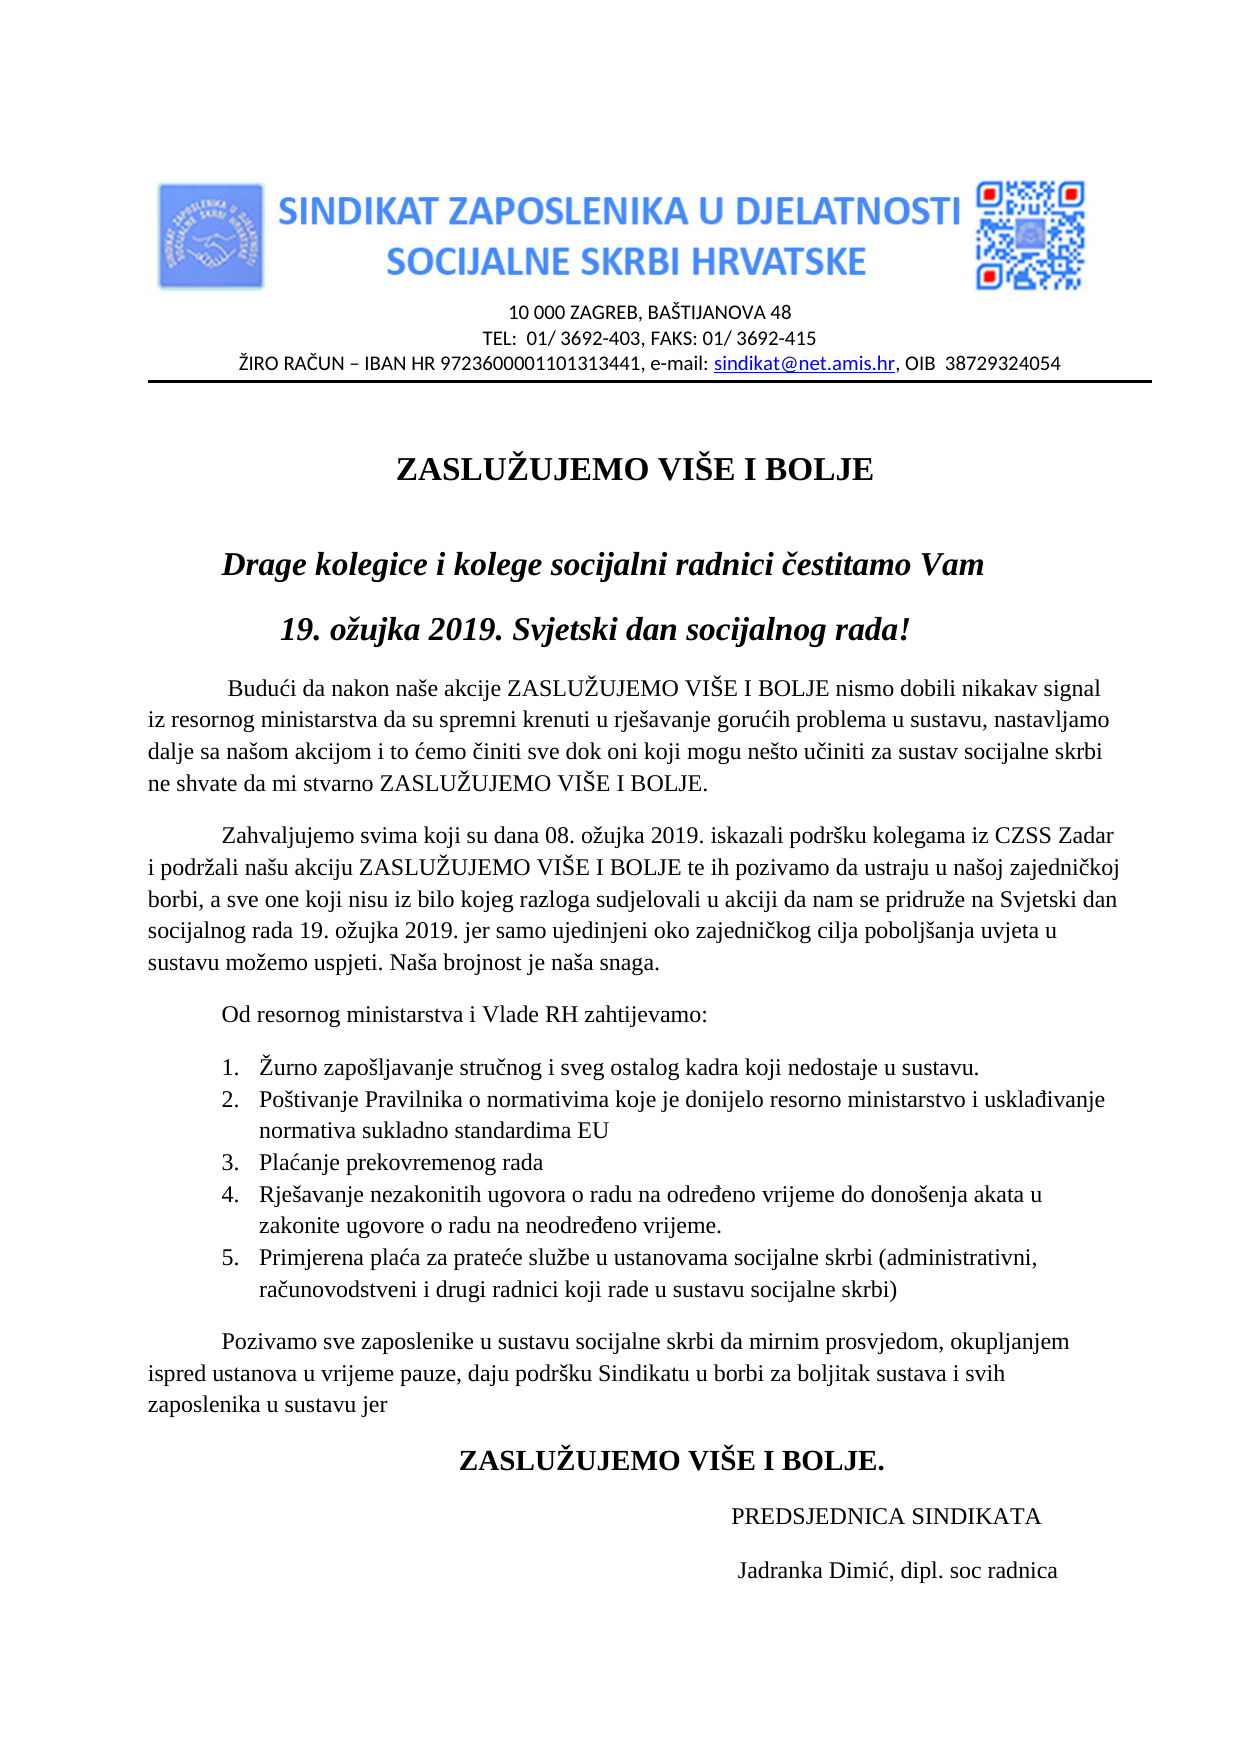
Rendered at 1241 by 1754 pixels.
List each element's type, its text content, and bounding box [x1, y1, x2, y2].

list Plaćanje prekovremenog rada [221, 1148, 1122, 1176]
text TEL: 01/ 3692-403, FAKS: 01/ 3692-415 [148, 325, 1152, 350]
text Pozivamo sve zaposlenike u sustavu socijalne skrbi da mirnim prosvjedom, okupljanjem ispred ustanova u vrijeme pauze, daju podršku Sindikatu u borbi za boljitak sustava i svih zaposlenika u sustavu jer [148, 1327, 1122, 1418]
text Jadranka Dimić, dipl. soc radnica [148, 1556, 1122, 1583]
list Žurno zapošljavanje stručnog i sveg ostalog kadra koji nedostaje u sustavu. [221, 1053, 1122, 1081]
text Zahvaljujemo svima koji su dana 08. ožujka 2019. iskazali podršku kolegama iz CZSS Zadar i podržali našu akciju ZASLUŽUJEMO VIŠE I BOLJE te ih pozivamo da ustraju u našoj zajedničkoj borbi, a sve one koji nisu iz bilo kojeg razloga sudjelovali u akciji da nam se pridruže na Svjetski dan socijalnog rada 19. ožujka 2019. jer samo ujedinjeni oko zajedničkog cilja poboljšanja uvjeta u sustavu možemo uspjeti. Naša brojnost je naša snaga. [148, 821, 1122, 976]
text Drage kolegice i kolege socijalni radnici čestitamo Vam [148, 544, 1122, 582]
picture [147, 173, 1093, 300]
list Rješavanje nezakonitih ugovora o radu na određeno vrijeme do donošenja akata u zakonite ugovore o radu na neodređeno vrijeme. [221, 1179, 1122, 1239]
list Poštivanje Pravilnika o normativima koje je donijelo resorno ministarstvo i usklađivanje normativa sukladno standardima EU [221, 1084, 1122, 1144]
text 19. ožujka 2019. Svjetski dan socijalnog rada! [148, 609, 1122, 647]
text Od resornog ministarstva i Vlade RH zahtijevamo: [148, 1000, 1122, 1028]
text 10 000 ZAGREB, BAŠTIJANOVA 48 [148, 299, 1152, 325]
text ŽIRO RAČUN – IBAN HR 9723600001101313441, e-mail: sindikat@net.amis.hr, OIB 38729324054 [148, 350, 1152, 380]
text Budući da nakon naše akcije ZASLUŽUJEMO VIŠE I BOLJE nismo dobili nikakav signal iz resornog ministarstva da su spremni krenuti u rješavanje gorućih problema u sustavu, nastavljamo dalje sa našom akcijom i to ćemo činiti sve dok oni koji mogu nešto učiniti za sustav socijalne skrbi ne shvate da mi stvarno ZASLUŽUJEMO VIŠE I BOLJE. [148, 674, 1122, 796]
text ZASLUŽUJEMO VIŠE I BOLJE [148, 449, 1122, 488]
text PREDSJEDNICA SINDIKATA [148, 1502, 1122, 1530]
text ZASLUŽUJEMO VIŠE I BOLJE. [148, 1443, 1122, 1476]
list Primjerena plaća za prateće službe u ustanovama socijalne skrbi (administrativni, računovodstveni i drugi radnici koji rade u sustavu socijalne skrbi) [221, 1243, 1122, 1302]
